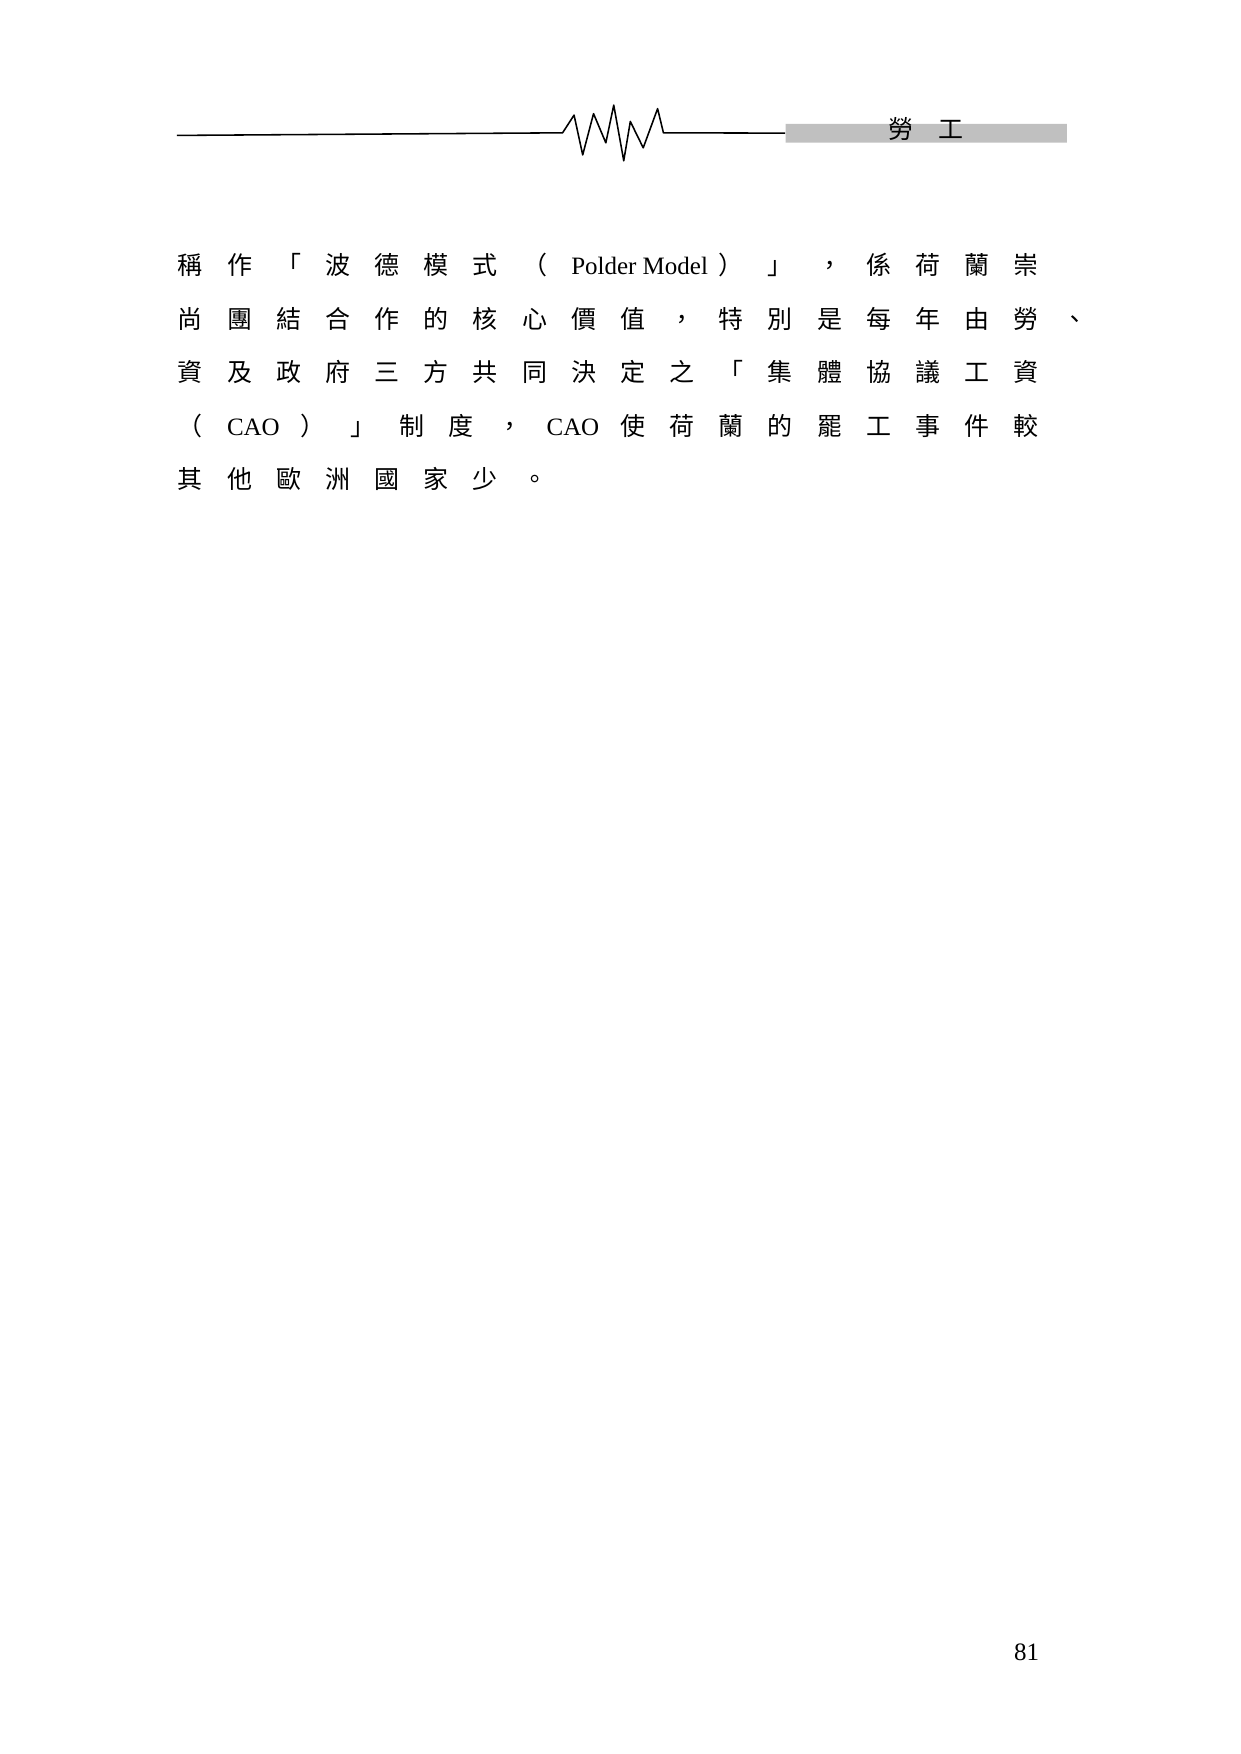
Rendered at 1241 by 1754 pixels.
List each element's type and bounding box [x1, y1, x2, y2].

text [178, 237, 1063, 505]
